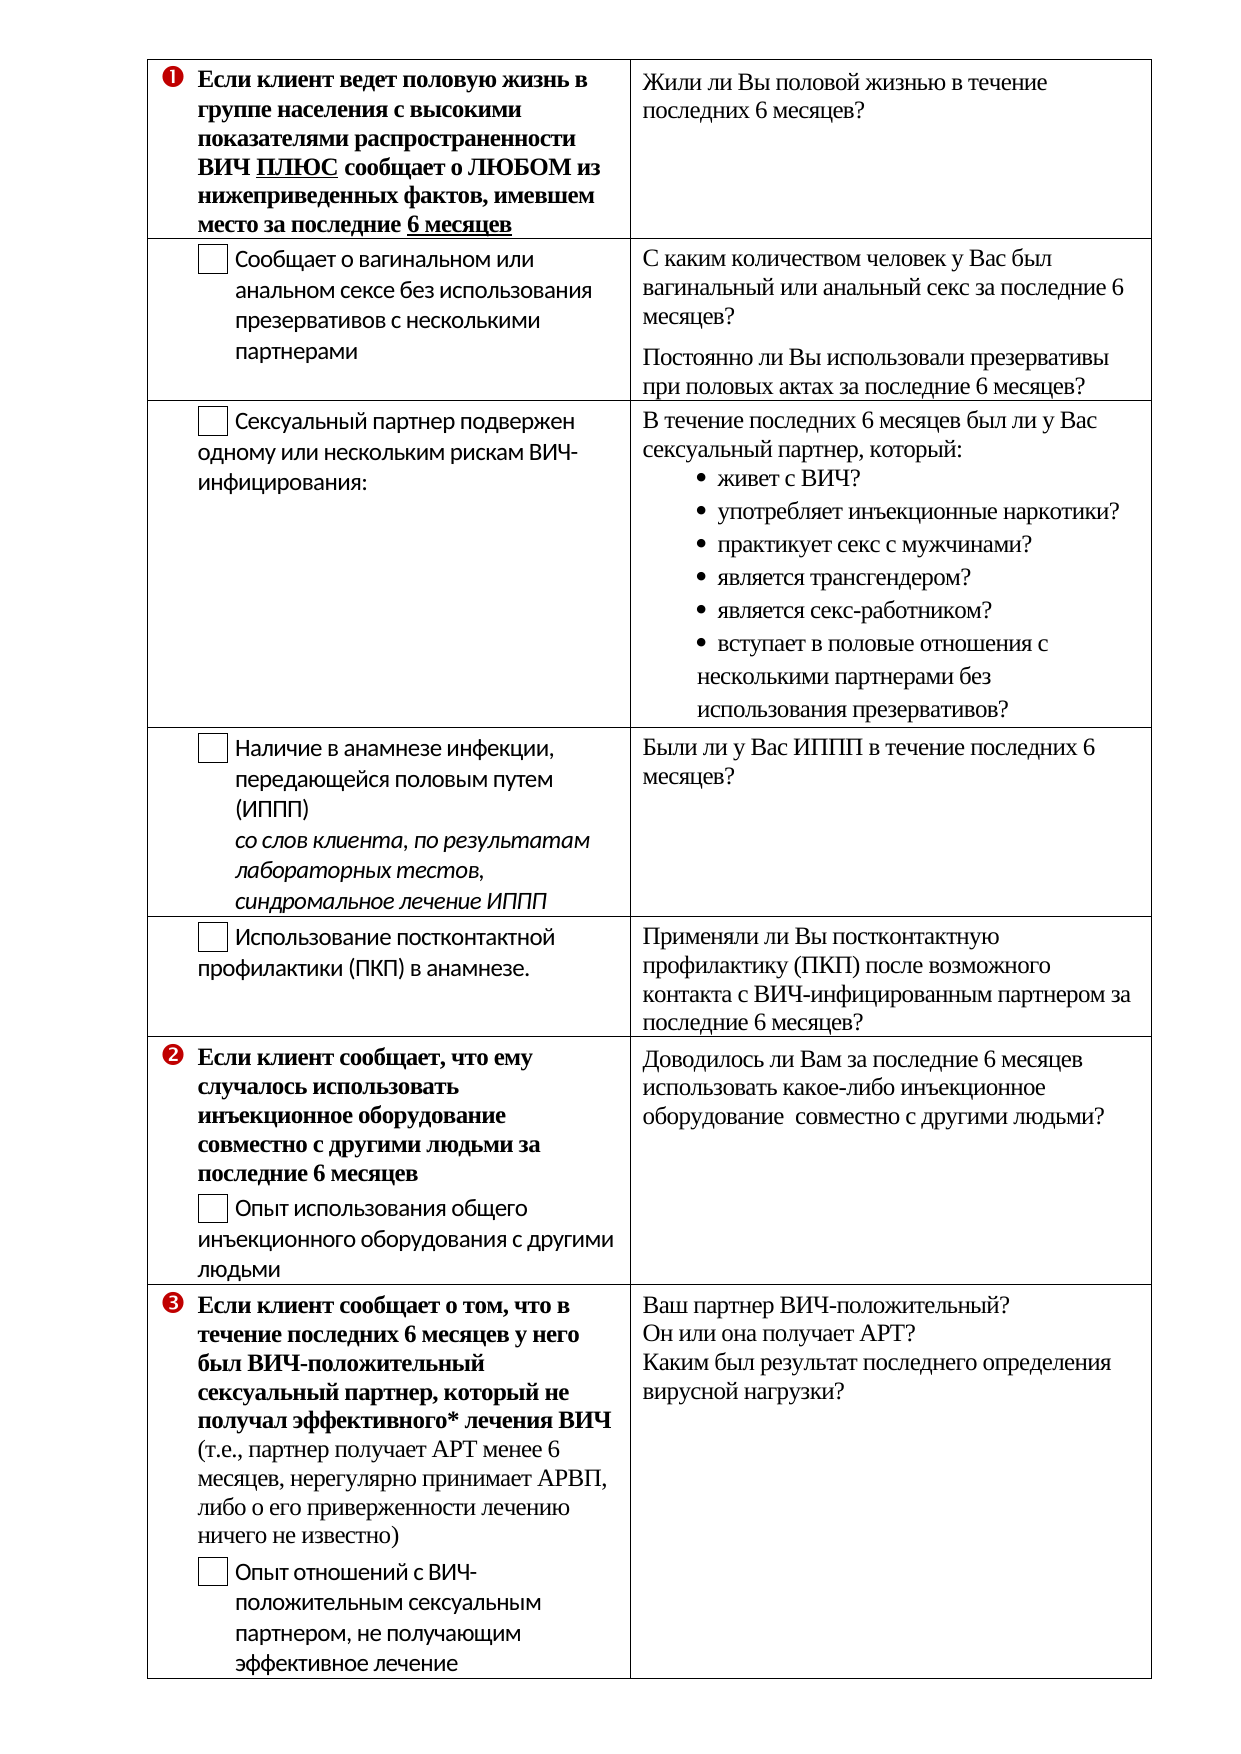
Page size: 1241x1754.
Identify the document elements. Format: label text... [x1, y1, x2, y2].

table_cell Сообщает о вагинальном или анальном сексе без использования презервативов с несколькими партнерами [148, 239, 630, 400]
table_cell Если клиент ведет половую жизнь в группе населения с высокими показателями распространенности ВИЧ ПЛЮС сообщает о ЛЮБОМ из нижеприведенных фактов, имевшем место за последние 6 месяцев [148, 60, 630, 238]
table_cell Использование постконтактной профилактики (ПКП) в анамнезе. [148, 917, 630, 1036]
table_cell Применяли ли Вы постконтактную профилактику (ПКП) после возможного контакта с ВИЧ-инфицированным партнером за последние 6 месяцев? [631, 917, 1151, 1036]
table_cell Ваш партнер ВИЧ-положительный? Он или она получает АРТ? Каким был результат последнего определения вирусной нагрузки? [631, 1285, 1151, 1678]
table_cell Жили ли Вы половой жизнью в течение последних 6 месяцев? [631, 60, 1151, 238]
table_cell Были ли у Вас ИППП в течение последних 6 месяцев? [631, 728, 1151, 916]
table_cell В течение последних 6 месяцев был ли у Вас сексуальный партнер, который: живет с ВИЧ? употребляет инъекционные наркотики? практикует секс с мужчинами? является трансгендером? является секс-работником? вступает в половые отношения с несколькими партнерами без использования презервативов? [631, 401, 1151, 727]
table_cell С каким количеством человек у Вас был вагинальный или анальный секс за последние 6 месяцев? Постоянно ли Вы использовали презервативы при половых актах за последние 6 месяцев? [631, 239, 1151, 400]
table_cell Если клиент сообщает, что ему случалось использовать инъекционное оборудование совместно с другими людьми за последние 6 месяцев Опыт использования общего инъекционного оборудования с другими людьми [148, 1037, 630, 1284]
table_cell Сексуальный партнер подвержен одному или нескольким рискам ВИЧ-инфицирования: [148, 401, 630, 727]
table_cell Наличие в анамнезе инфекции, передающейся половым путем (ИППП) со слов клиента, по результатам лабораторных тестов, синдромальное лечение ИППП [148, 728, 630, 916]
table_cell Доводилось ли Вам за последние 6 месяцев использовать какое-либо инъекционное оборудование совместно с другими людьми? [631, 1037, 1151, 1284]
table_cell Если клиент сообщает о том, что в течение последних 6 месяцев у него был ВИЧ-положительный сексуальный партнер, который не получал эффективного* лечения ВИЧ (т.е., партнер получает АРТ менее 6 месяцев, нерегулярно принимает АРВП, либо о его приверженности лечению ничего не известно) Опыт отношений с ВИЧ-положительным сексуальным партнером, не получающим эффективное лечение [148, 1285, 630, 1678]
